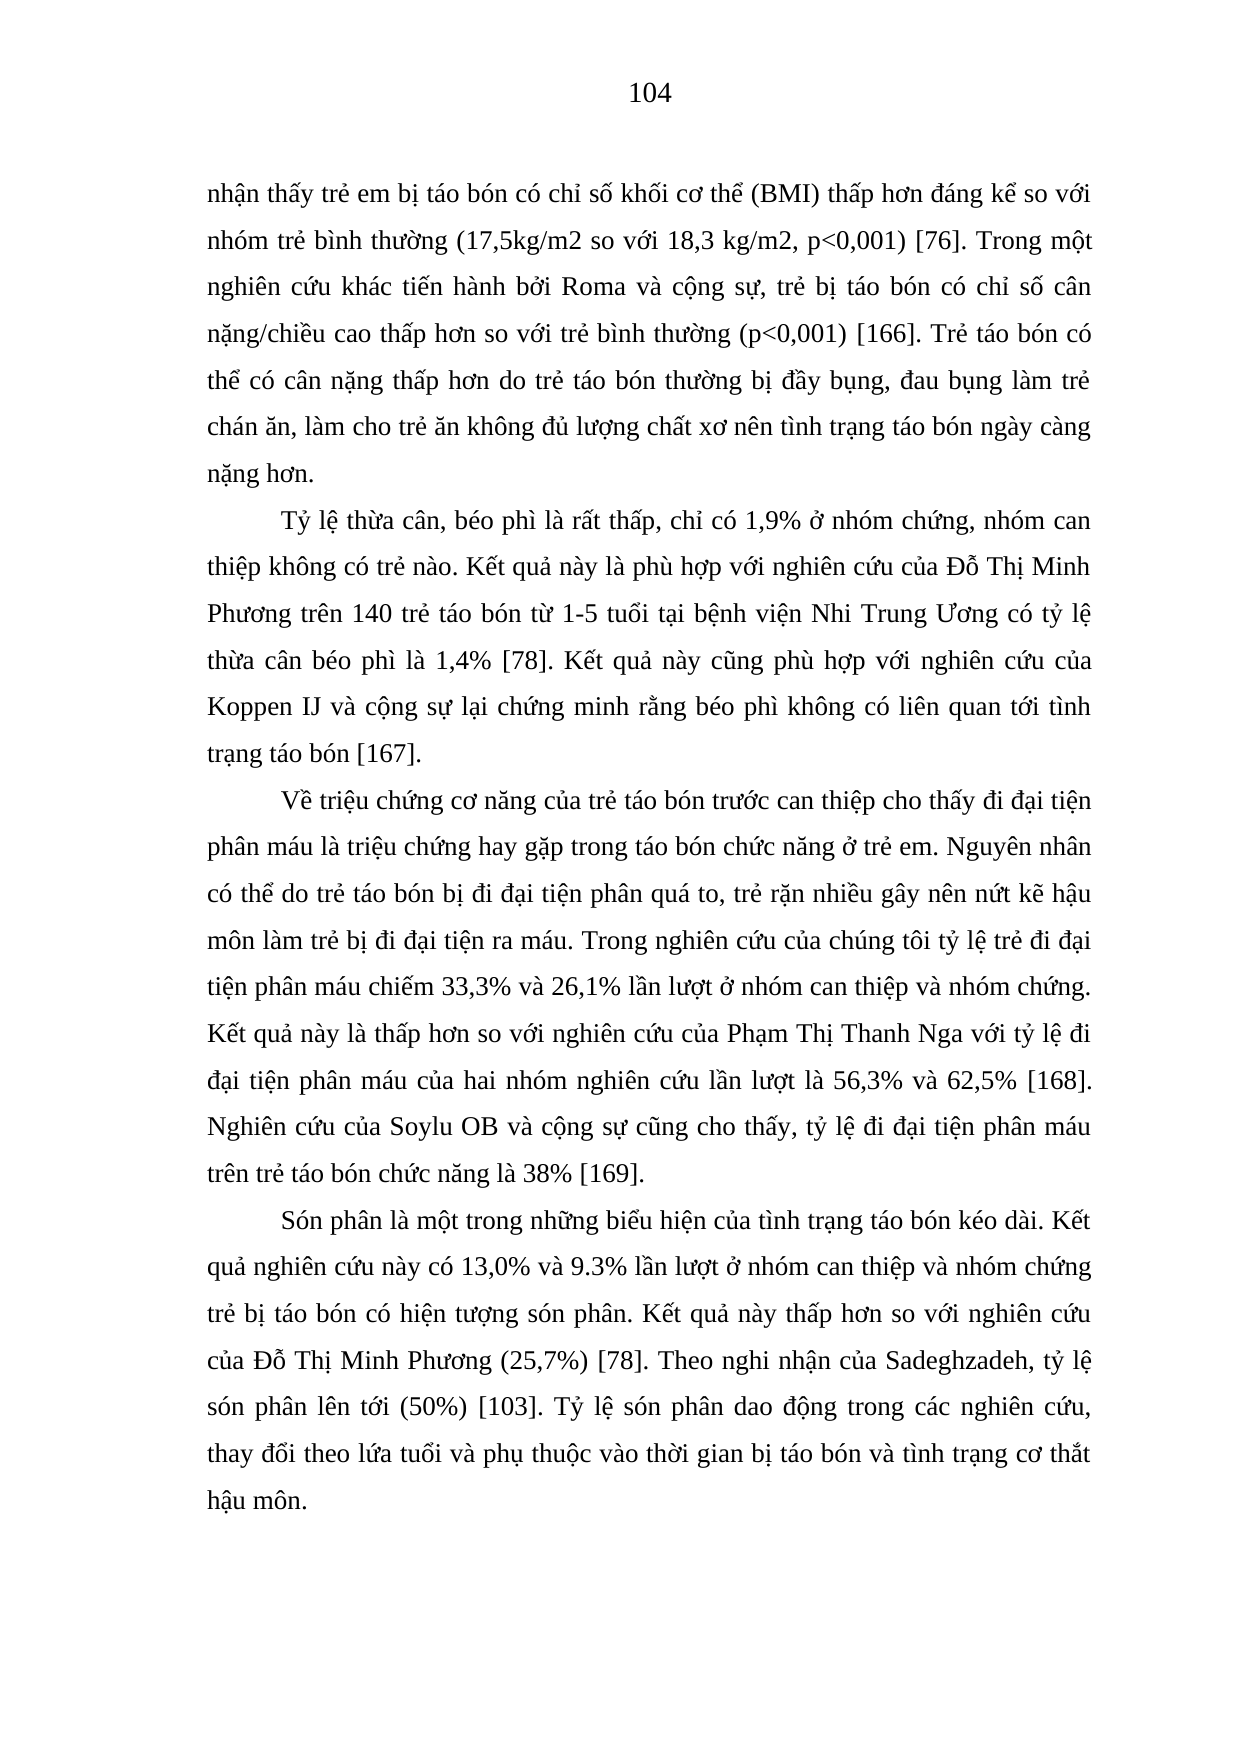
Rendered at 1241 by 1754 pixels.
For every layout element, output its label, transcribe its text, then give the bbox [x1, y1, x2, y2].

text Tỷ lệ thừa cân, béo phì là rất thấp, chỉ có 1,9% ở nhóm chứng, nhóm can thiệp không có trẻ nào. Kết quả này là phù hợp với nghiên cứu của Đỗ Thị Minh Phương trên 140 trẻ táo bón từ 1-5 tuổi tại bệnh viện Nhi Trung Ương có tỷ lệ thừa cân béo phì là 1,4% [78]. Kết quả này cũng phù hợp với nghiên cứu của Koppen IJ và cộng sự lại chứng minh rằng béo phì không có liên quan tới tình trạng táo bón [167]. [207, 504, 1092, 768]
text Về triệu chứng cơ năng của trẻ táo bón trước can thiệp cho thấy đi đại tiện phân máu là triệu chứng hay gặp trong táo bón chức năng ở trẻ em. Nguyên nhân có thể do trẻ táo bón bị đi đại tiện phân quá to, trẻ rặn nhiều gây nên nứt kẽ hậu môn làm trẻ bị đi đại tiện ra máu. Trong nghiên cứu của chúng tôi tỷ lệ trẻ đi đại tiện phân máu chiếm 33,3% và 26,1% lần lượt ở nhóm can thiệp và nhóm chứng. Kết quả này là thấp hơn so với nghiên cứu của Phạm Thị Thanh Nga với tỷ lệ đi đại tiện phân máu của hai nhóm nghiên cứu lần lượt là 56,3% và 62,5% [168]. Nghiên cứu của Soylu OB và cộng sự cũng cho thấy, tỷ lệ đi đại tiện phân máu trên trẻ táo bón chức năng là 38% [169]. [207, 784, 1092, 1188]
text Són phân là một trong những biểu hiện của tình trạng táo bón kéo dài. Kết quả nghiên cứu này có 13,0% và 9.3% lần lượt ở nhóm can thiệp và nhóm chứng trẻ bị táo bón có hiện tượng són phân. Kết quả này thấp hơn so với nghiên cứu của Đỗ Thị Minh Phương (25,7%) [78]. Theo nghi nhận của Sadeghzadeh, tỷ lệ són phân lên tới (50%) [103]. Tỷ lệ són phân dao động trong các nghiên cứu, thay đổi theo lứa tuổi và phụ thuộc vào thời gian bị táo bón và tình trạng cơ thắt hậu môn. [207, 1204, 1092, 1515]
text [207, 177, 1092, 488]
